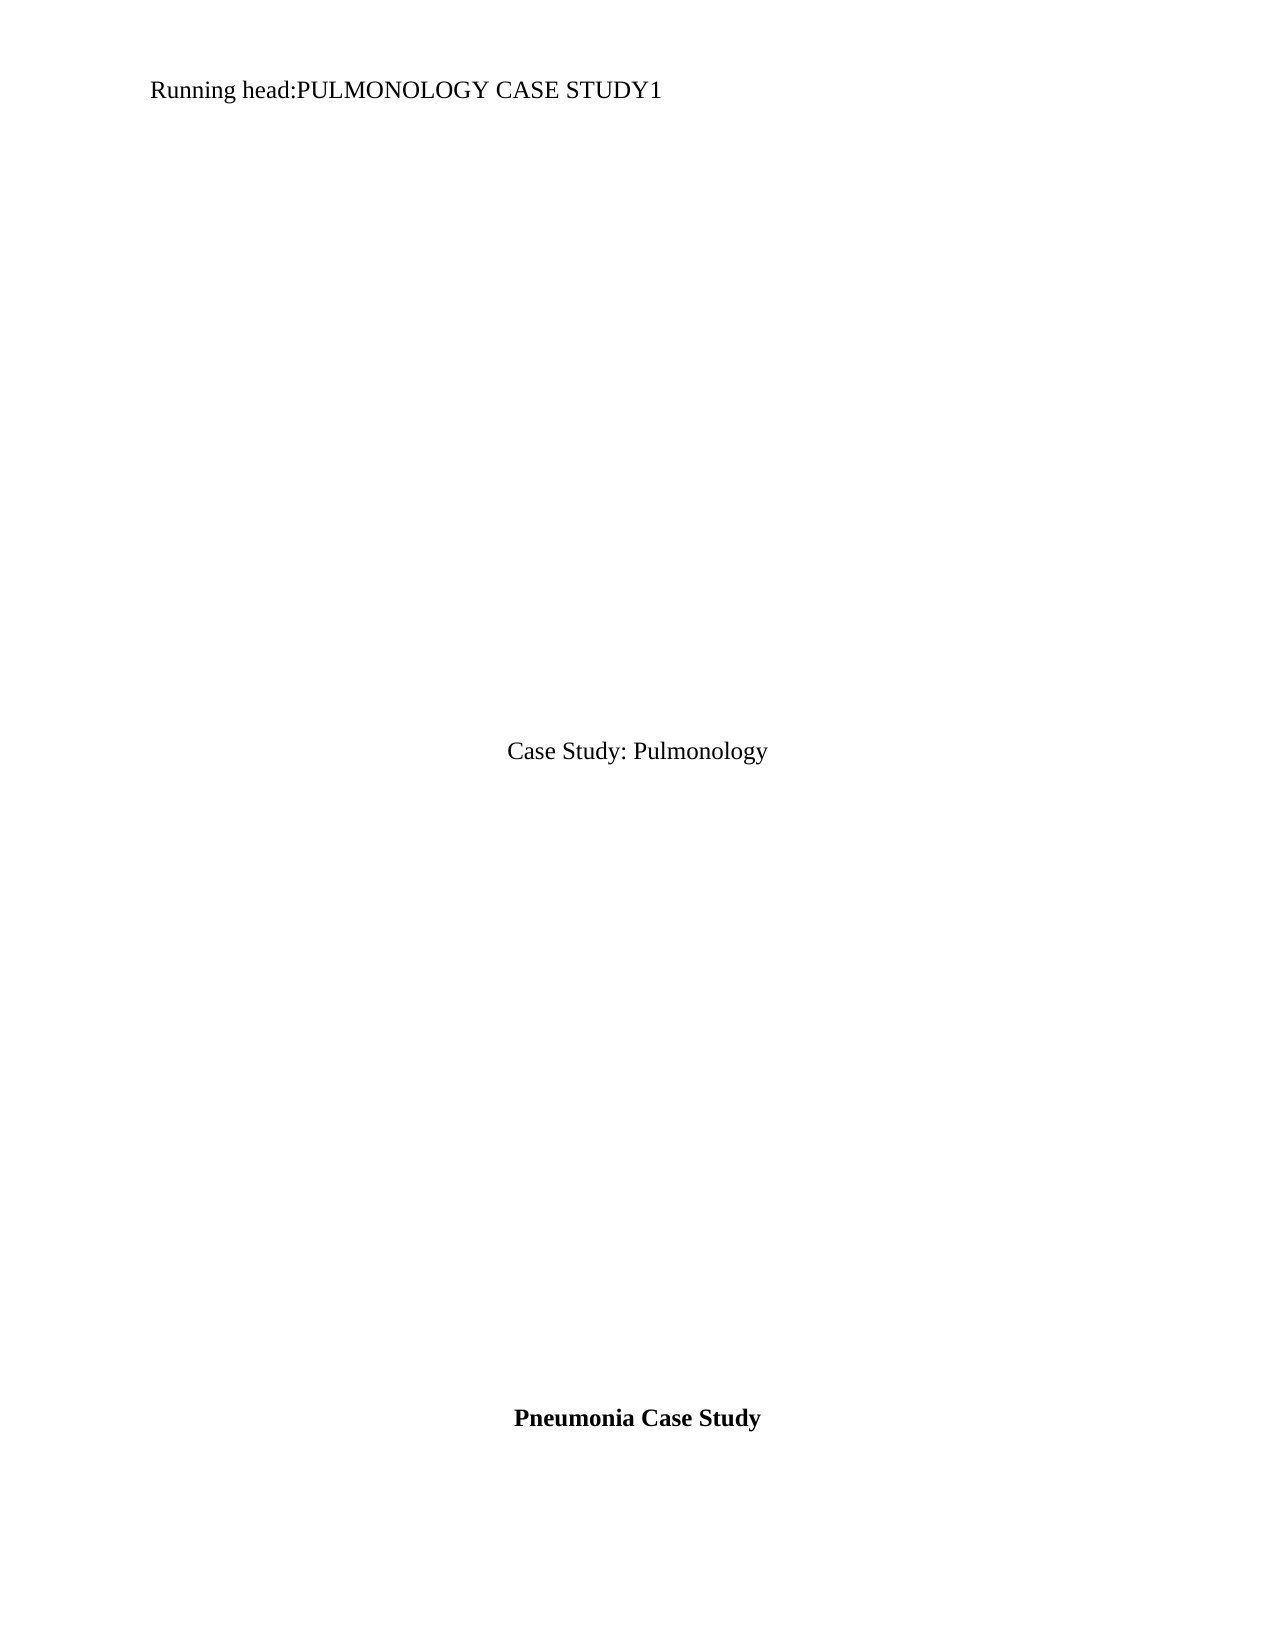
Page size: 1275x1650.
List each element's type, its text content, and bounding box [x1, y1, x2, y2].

text Pneumonia Case Study [150, 1403, 1125, 1432]
text Case Study: Pulmonology [150, 736, 1125, 764]
